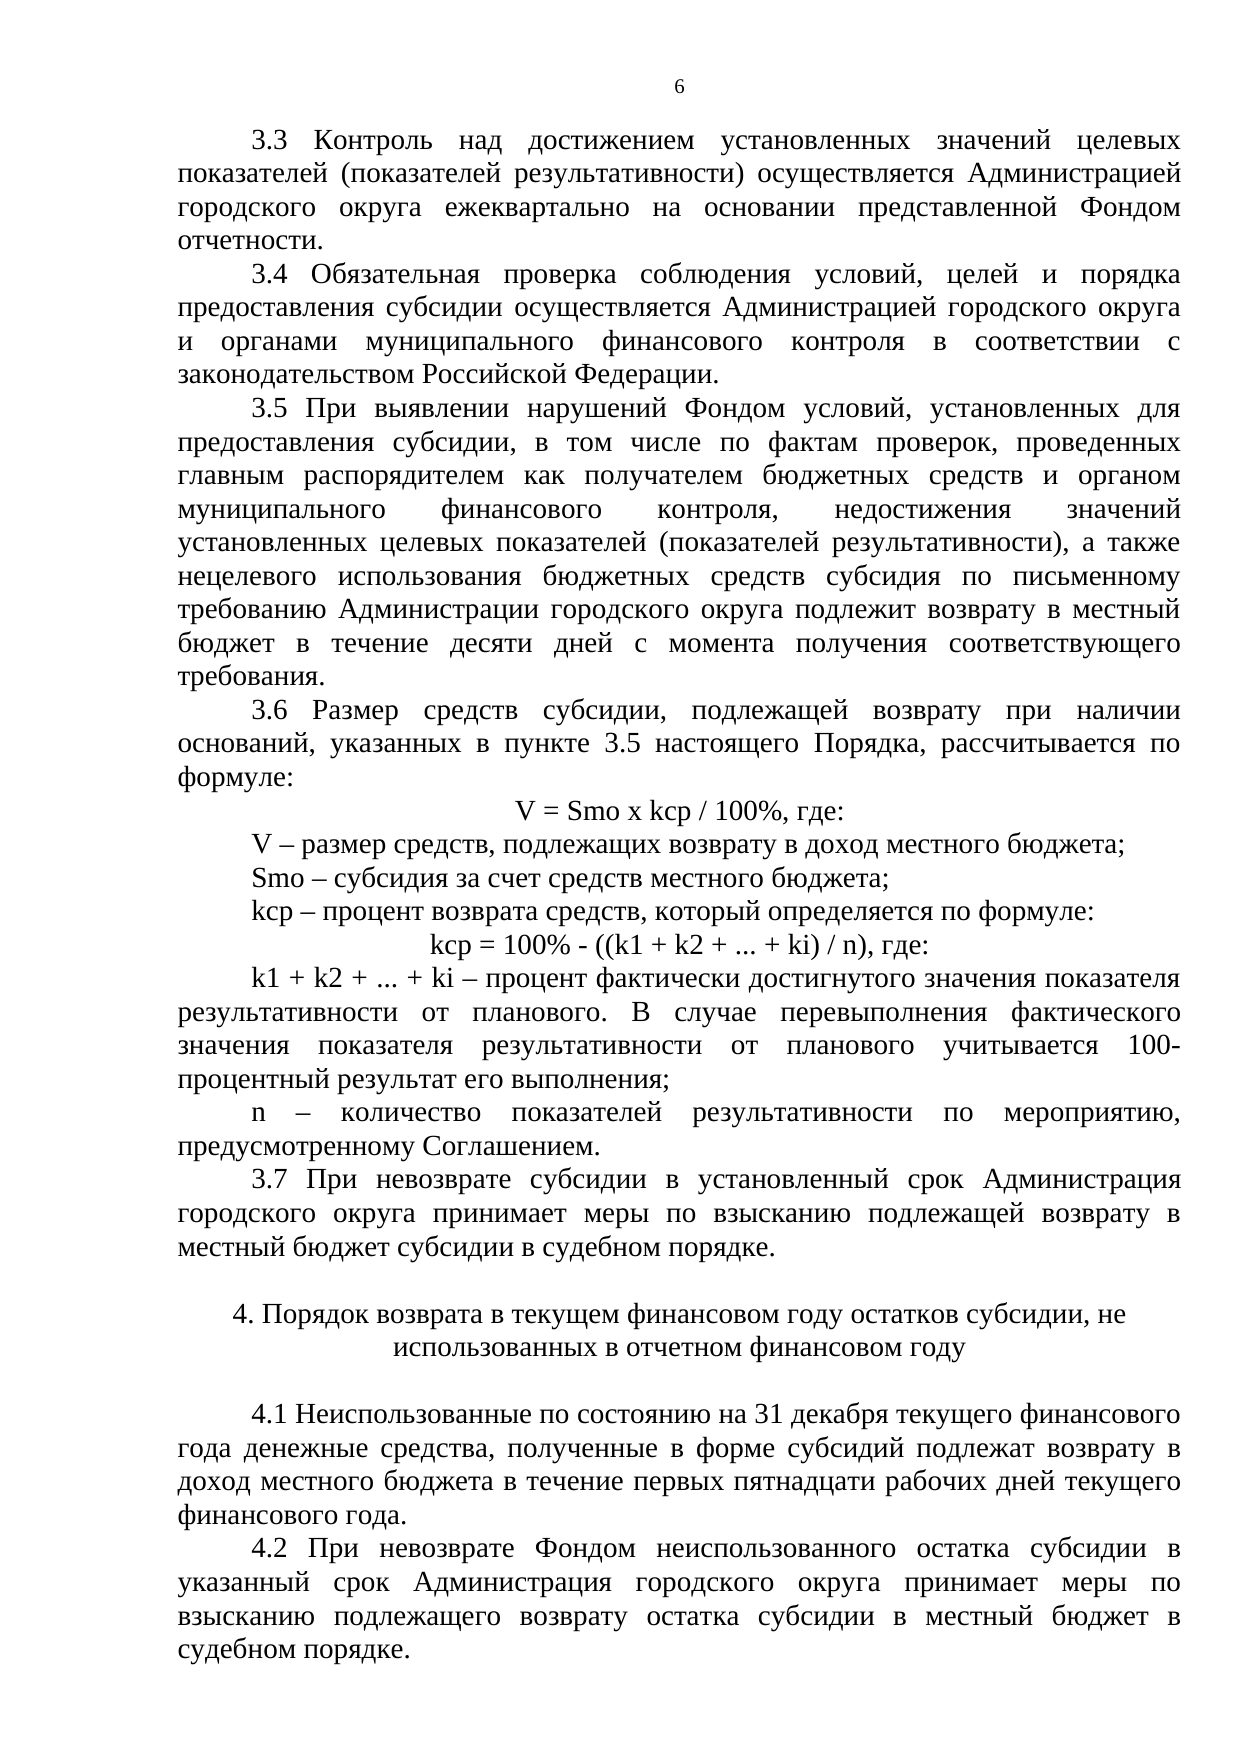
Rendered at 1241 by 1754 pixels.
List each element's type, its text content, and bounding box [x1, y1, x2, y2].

text V – размер средств, подлежащих возврату в доход местного бюджета; [177, 826, 1182, 860]
text 3.7 При невозврате субсидии в установленный срок Администрация городского округа принимает меры по взысканию подлежащей возврату в местный бюджет субсидии в судебном порядке. [177, 1162, 1182, 1262]
text kcp = 100% - ((k1 + k2 + ... + ki) / n), где: [177, 927, 1182, 960]
text 3.6 Размер средств субсидии, подлежащей возврату при наличии оснований, указанных в пункте 3.5 настоящего Порядка, рассчитывается по формуле: [177, 692, 1182, 793]
text 4.1 Неиспользованные по состоянию на 31 декабря текущего финансового года денежные средства, полученные в форме субсидий подлежат возврату в доход местного бюджета в течение первых пятнадцати рабочих дней текущего финансового года. [177, 1396, 1182, 1531]
text 3.3 Контроль над достижением установленных значений целевых показателей (показателей результативности) осуществляется Администрацией городского округа ежеквартально на основании представленной Фондом отчетности. [177, 122, 1182, 256]
text Smo – субсидия за счет средств местного бюджета; [177, 860, 1182, 893]
text 4.2 При невозврате Фондом неиспользованного остатка субсидии в указанный срок Администрация городского округа принимает меры по взысканию подлежащего возврату остатка субсидии в местный бюджет в судебном порядке. [177, 1531, 1182, 1665]
text kcp – процент возврата средств, который определяется по формуле: [177, 893, 1182, 927]
text 3.4 Обязательная проверка соблюдения условий, целей и порядка предоставления субсидии осуществляется Администрацией городского округа и органами муниципального финансового контроля в соответствии с законодательством Российской Федерации. [177, 256, 1182, 390]
text V = Smo x kcp / 100%, где: [177, 793, 1182, 826]
text 3.5 При выявлении нарушений Фондом условий, установленных для предоставления субсидии, в том числе по фактам проверок, проведенных главным распорядителем как получателем бюджетных средств и органом муниципального финансового контроля, недостижения значений установленных целевых показателей (показателей результативности), а также нецелевого использования бюджетных средств субсидия по письменному требованию Администрации городского округа подлежит возврату в местный бюджет в течение десяти дней с момента получения соответствующего требования. [177, 390, 1181, 692]
text 4. Порядок возврата в текущем финансовом году остатков субсидии, не использованных в отчетном финансовом году [177, 1296, 1182, 1363]
text k1 + k2 + ... + ki – процент фактически достигнутого значения показателя результативности от планового. В случае перевыполнения фактического значения показателя результативности от планового учитывается 100-процентный результат его выполнения; [177, 960, 1182, 1094]
text n – количество показателей результативности по мероприятию, предусмотренному Соглашением. [177, 1094, 1182, 1162]
